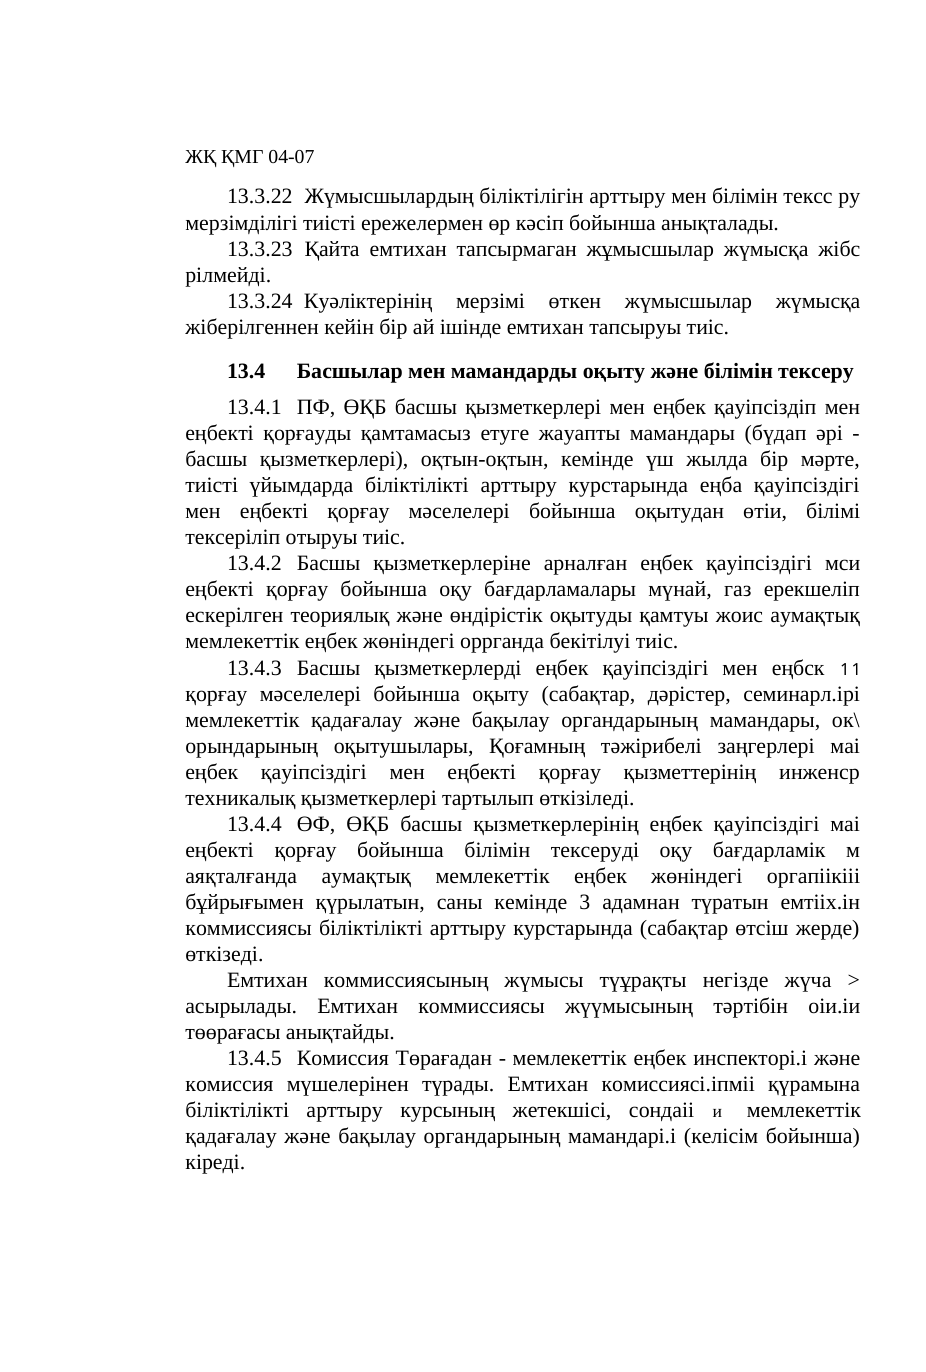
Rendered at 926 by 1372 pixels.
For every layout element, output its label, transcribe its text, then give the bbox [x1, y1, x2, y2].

list ПФ, ӨҚБ басшы қызметкерлері мен еңбек қауіпсіздіп мен еңбекті қорғауды қамтамасыз етуге жауапты мамандары (бүдап әрі - басшы қызметкерлері), оқтын-оқтын, кемінде үш жылда бір мәрте, тиісті үйымдарда біліктілікті арттыру курстарында еңба қауіпсіздігі мен еңбекті қорғау мәселелері бойынша оқытудан өтіи, білімі тексеріліп отыруы тиіс. [185, 394, 861, 550]
text Емтихан коммиссиясының жүмысы түұрақты негізде жүча > асырылады. Емтихан коммиссиясы жүүмысының тәртібін оіи.іи төөрағасы анықтайды. [185, 967, 861, 1045]
list Басшы қызметкерлеріне арналған еңбек қауіпсіздігі мси еңбекті қорғау бойынша оқу бағдарламалары мүнай, газ ерекшеліп ескерілген теориялық және өндірістік оқытуды қамтуы жоис аумақтық мемлекеттік еңбек жөніндегі оррганда бекітілуі тиіс. [185, 550, 861, 654]
list Куәліктерінің мерзімі өткен жүмысшылар жүмысқа жіберілгеннен кейін бір ай ішінде емтихан тапсыруы тиіс. [185, 287, 861, 339]
list Комиссия Төрағадан - мемлекеттік еңбек инспекторі.і және комиссия мүшелерінен түрады. Емтихан комиссиясі.іпміі қүрамына біліктілікті арттыру курсының жетекшісі, сондаіі и мемлекеттік қадағалау және бақылау органдарының мамандарі.і (келісім бойынша) кіреді. [185, 1045, 861, 1175]
list ӨФ, ӨҚБ басшы қызметкерлерінің еңбек қауіпсіздігі маі еңбекті қорғау бойынша білімін тексеруді оқу бағдарламік м аяқталғанда аумақтық мемлекеттік еңбек жөніндегі оргапіікііі бұйрығымен қүрылатын, саны кемінде 3 адамнан түратын емтііх.ін коммиссиясы біліктілікті арттыру курстарында (сабақтар өтсіш жерде) өткізеді. [185, 810, 861, 967]
list Қайта емтихан тапсырмаган жұмысшылар жүмысқа жібс рілмейді. [185, 235, 861, 287]
list Басшылар мен мамандарды оқыту және білімін тексеру [185, 361, 861, 383]
list Жүмысшылардың біліктілігін арттыру мен білімін тексс ру мерзімділігі тиісті ережелермен өр кәсіп бойынша анықталады. [185, 183, 861, 235]
list Басшы қызметкерлерді еңбек қауіпсіздігі мен еңбск 11 қорғау мәселелері бойынша оқыту (сабақтар, дәрістер, семинарл.ірі мемлекеттік қадағалау және бақылау органдарының мамандары, ок\ орындарының оқытушылары, Қоғамның тәжірибелі заңгерлері маі еңбек қауіпсіздігі мен еңбекті қорғау қызметтерінің инженср техникалық қызметкерлері тартылып өткізіледі. [185, 654, 861, 810]
text ЖҚ ҚМГ 04-07 [185, 148, 314, 168]
